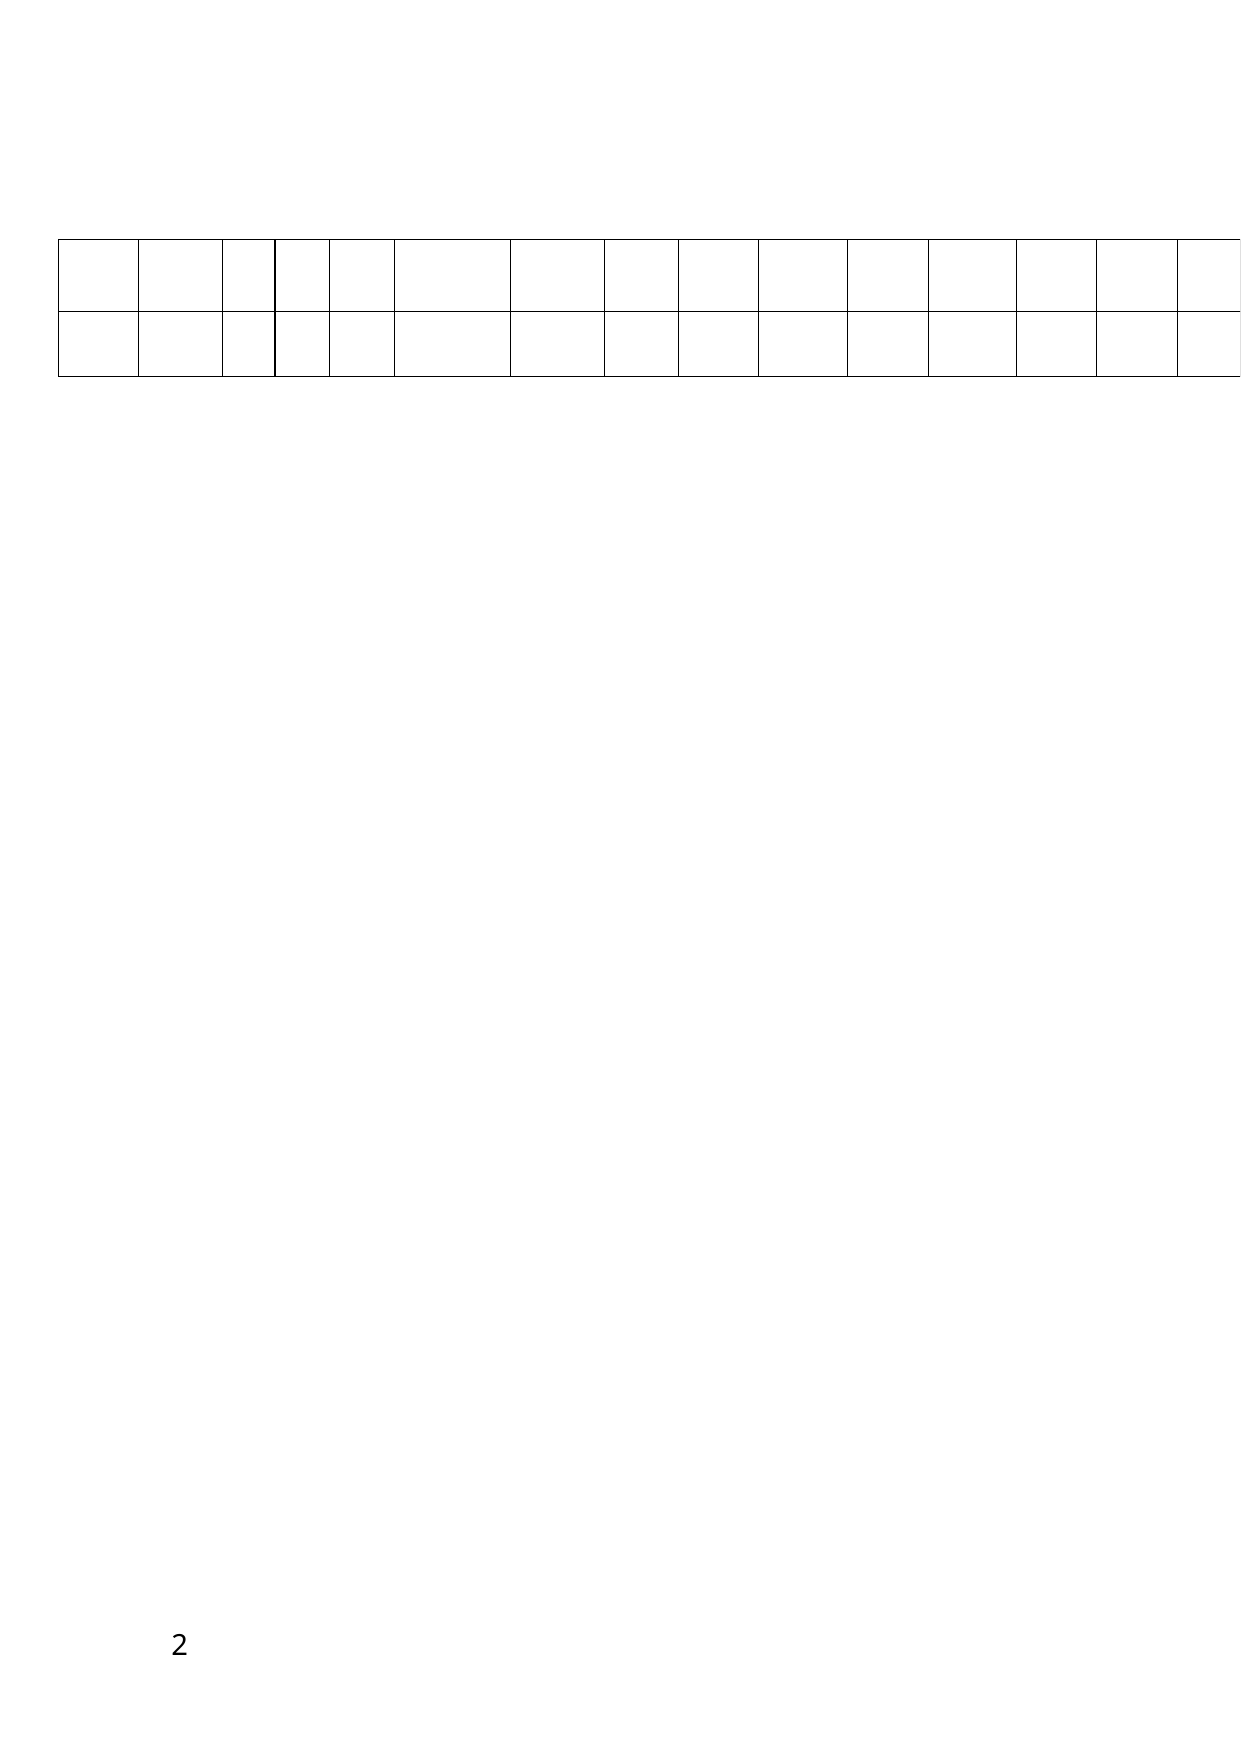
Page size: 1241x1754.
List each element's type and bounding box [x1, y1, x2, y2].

table_cell [276, 312, 329, 376]
table_cell [848, 240, 928, 311]
table_cell [223, 312, 274, 376]
table_cell [511, 240, 604, 311]
table_cell [759, 312, 847, 376]
table_cell [223, 240, 274, 311]
table_cell [395, 240, 510, 311]
table_cell [929, 240, 1016, 311]
table_cell [395, 312, 510, 376]
table_cell [330, 240, 394, 311]
table_cell [1178, 240, 1240, 311]
table_cell [59, 312, 138, 376]
table_cell [330, 312, 394, 376]
table_cell [511, 312, 604, 376]
table_cell [605, 312, 678, 376]
table_cell [679, 240, 758, 311]
table_cell [139, 240, 222, 311]
table_cell [59, 240, 138, 311]
table_cell [1097, 240, 1177, 311]
table_cell [1017, 240, 1096, 311]
table_cell [929, 312, 1016, 376]
table_cell [1178, 312, 1240, 376]
table_cell [1017, 312, 1096, 376]
table_cell [759, 240, 847, 311]
table_cell [605, 240, 678, 311]
table_cell [276, 240, 329, 311]
table_cell [679, 312, 758, 376]
table_cell [139, 312, 222, 376]
table_cell [1097, 312, 1177, 376]
table_cell [848, 312, 928, 376]
